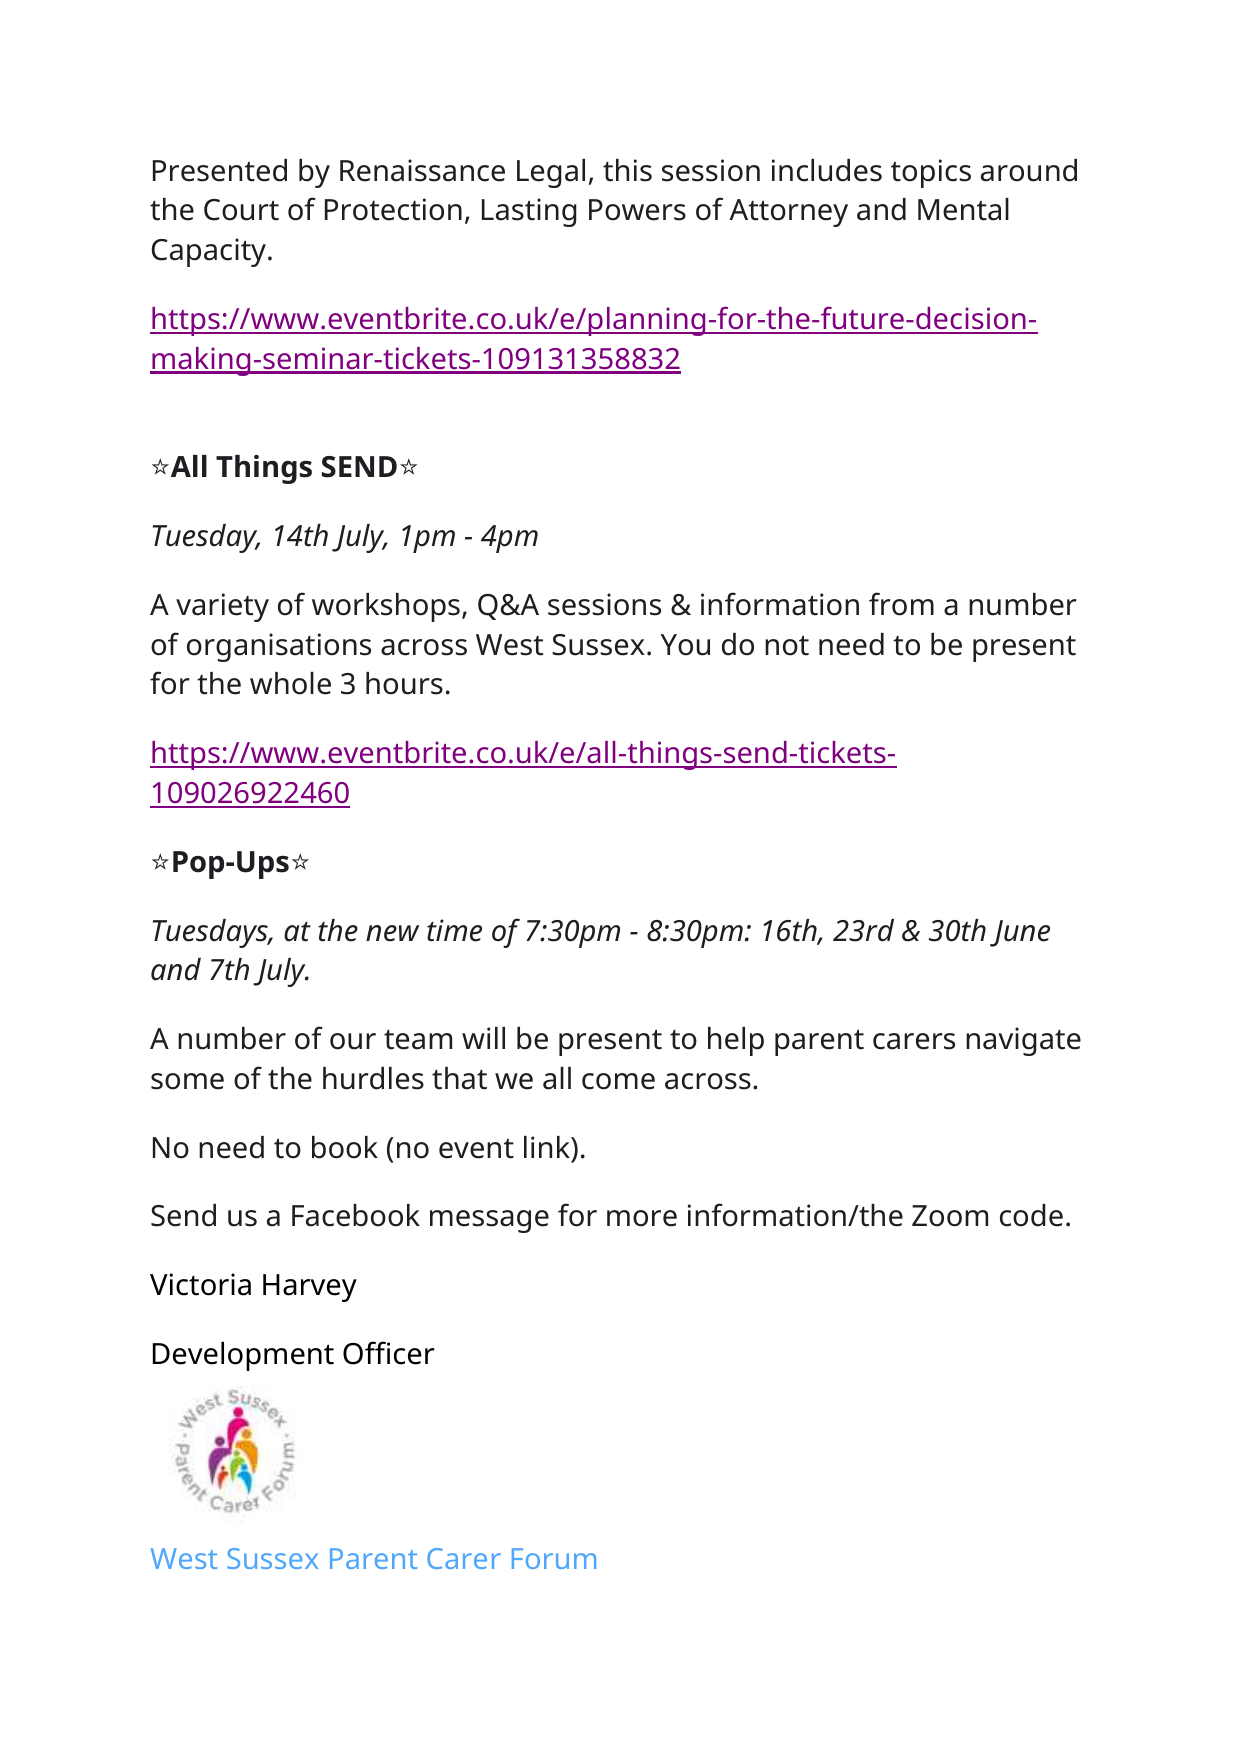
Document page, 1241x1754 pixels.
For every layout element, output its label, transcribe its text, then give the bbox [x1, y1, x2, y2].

text Tuesday, 14th July, 1pm - 4pm [150, 515, 1090, 555]
text Development Officer [150, 1333, 1090, 1373]
text Tuesdays, at the new time of 7:30pm - 8:30pm: 16th, 23rd & 30th June and 7th July. [150, 910, 1090, 989]
text West Sussex Parent Care​r Forum [150, 1538, 1090, 1578]
text https://www.eventbrite.co.uk/e/planning-for-the-future-decision-making-seminar-tickets-109131358832 [150, 298, 1090, 378]
text https://www.eventbrite.co.uk/e/all-things-send-tickets-109026922460 [150, 732, 1090, 812]
text ⭐️Pop-Ups⭐️ [150, 841, 1090, 881]
text Send us a Facebook message for more information/the Zoom code. [150, 1196, 1090, 1235]
text A variety of workshops, Q&A sessions & information from a number of organisations across West Sussex. You do not need to be present for the whole 3 hours. [150, 584, 1090, 703]
text No need to book (no event link). [150, 1127, 1090, 1167]
text Victoria Harvey [150, 1264, 1090, 1304]
text Presented by Renaissance Legal, this session includes topics around the Court of Protection, Lasting Powers of Attorney and Mental Capacity. [150, 150, 1090, 269]
picture [157, 1373, 314, 1530]
text ⭐️All Things SEND⭐️ [150, 407, 1090, 486]
text A number of our team will be present to help parent carers navigate some of the hurdles that we all come across. [150, 1018, 1090, 1098]
